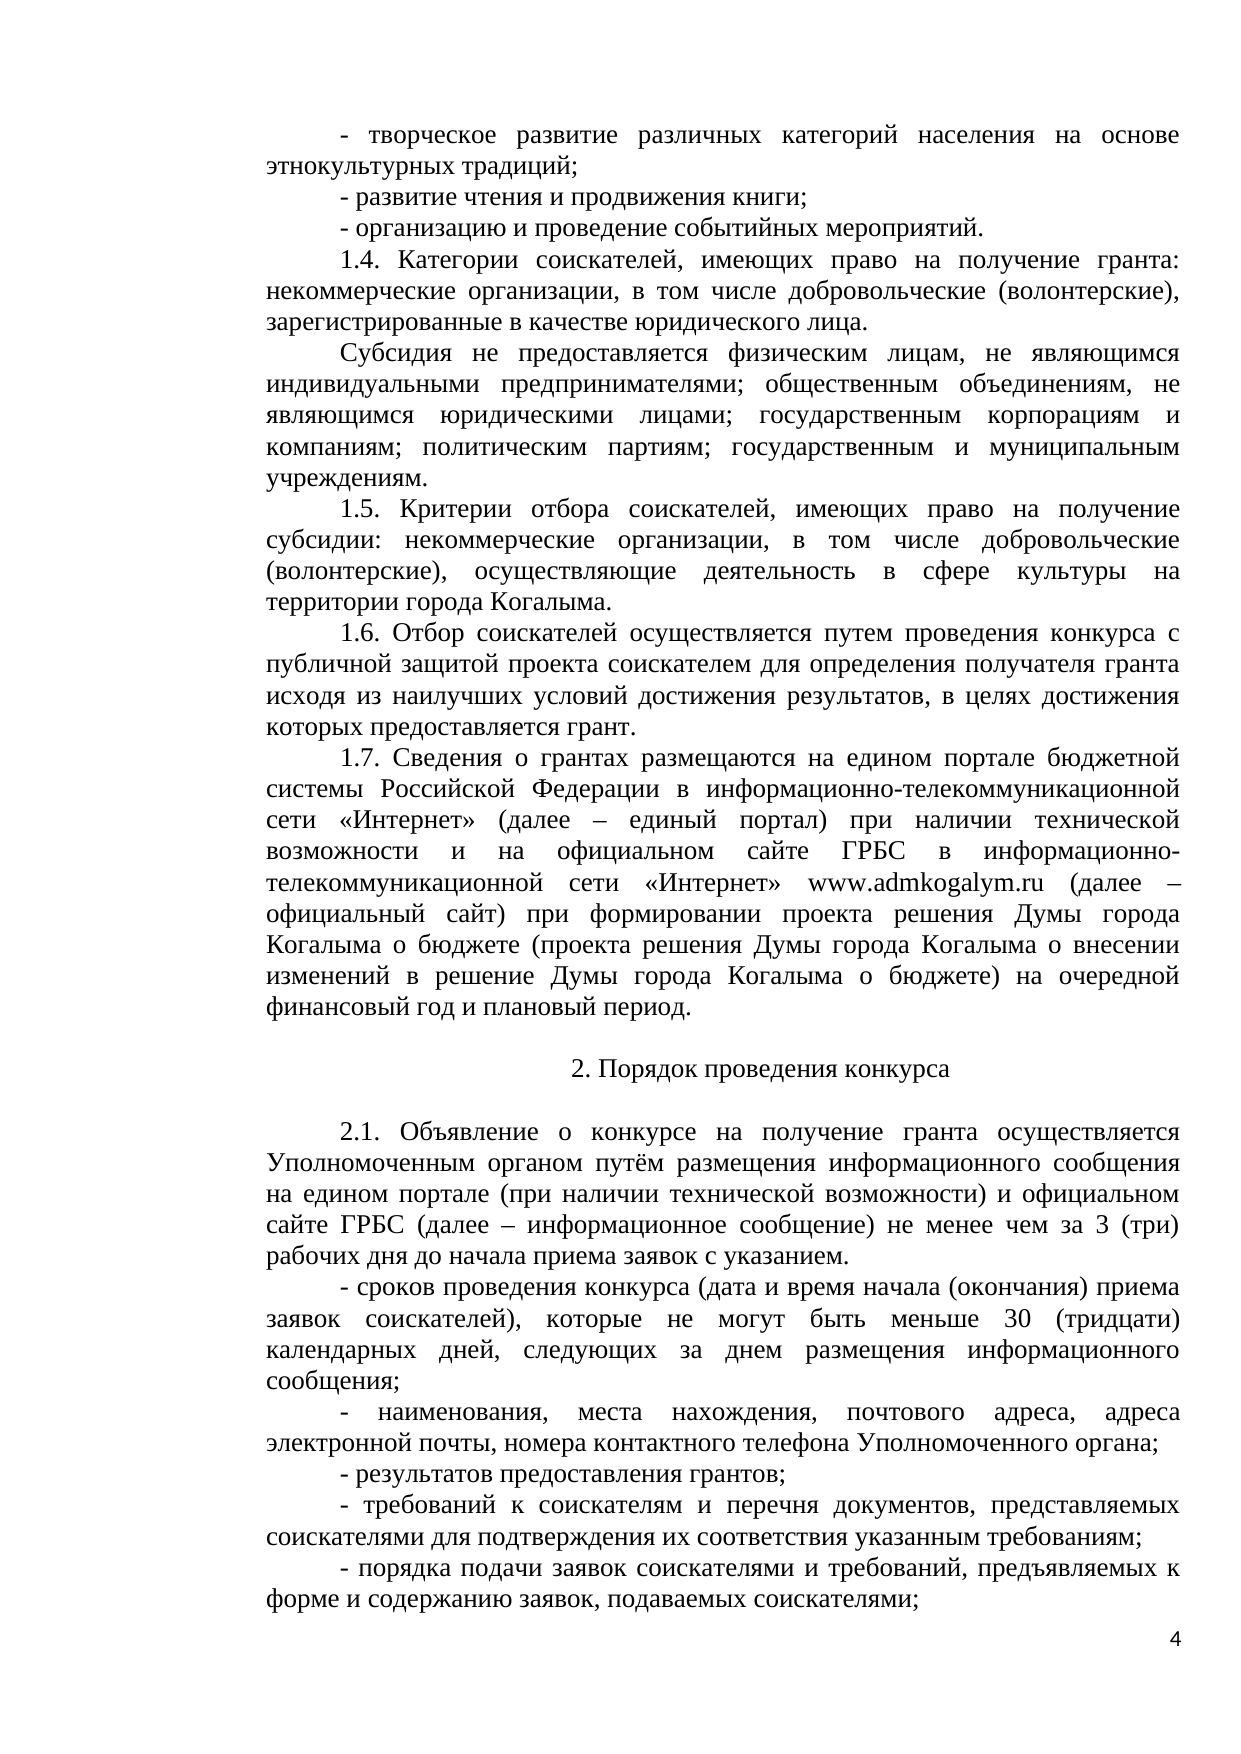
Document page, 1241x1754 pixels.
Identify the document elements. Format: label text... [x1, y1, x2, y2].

text - развитие чтения и продвижения книги; [266, 180, 1181, 212]
text - творческое развитие различных категорий населения на основе этнокультурных традиций; [266, 118, 1181, 180]
text - порядка подачи заявок соискателями и требований, предъявляемых к форме и содержанию заявок, подаваемых соискателями; [266, 1551, 1181, 1613]
text 2.1. Объявление о конкурсе на получение гранта осуществляется Уполномоченным органом путём размещения информационного сообщения на едином портале (при наличии технической возможности) и официальном сайте ГРБС (далее – информационное сообщение) не менее чем за 3 (три) рабочих дня до начала приема заявок с указанием. [266, 1115, 1181, 1271]
text - наименования, места нахождения, почтового адреса, адреса электронной почты, номера контактного телефона Уполномоченного органа; [266, 1395, 1181, 1457]
text - требований к соискателям и перечня документов, представляемых соискателями для подтверждения их соответствия указанным требованиям; [266, 1488, 1181, 1551]
text 1.6. Отбор соискателей осуществляется путем проведения конкурса с публичной защитой проекта соискателем для определения получателя гранта исходя из наилучших условий достижения результатов, в целях достижения которых предоставляется грант. [266, 616, 1181, 741]
text - сроков проведения конкурса (дата и время начала (окончания) приема заявок соискателей), которые не могут быть меньше 30 (тридцати) календарных дней, следующих за днем размещения информационного сообщения; [266, 1271, 1181, 1395]
text 1.7. Сведения о грантах размещаются на едином портале бюджетной системы Российской Федерации в информационно-телекоммуникационной сети «Интернет» (далее – единый портал) при наличии технической возможности и на официальном сайте ГРБС в информационно-телекоммуникационной сети «Интернет» www.admkogalym.ru (далее – официальный сайт) при формировании проекта решения Думы города Когалыма о бюджете (проекта решения Думы города Когалыма о внесении изменений в решение Думы города Когалыма о бюджете) на очередной финансовый год и плановый период. [266, 741, 1181, 1021]
text 1.4. Категории cоискателей, имеющих право на получение гранта: некоммерческие организации, в том числе добровольческие (волонтерские), зарегистрированные в качестве юридического лица. [266, 243, 1181, 336]
text - результатов предоставления грантов; [266, 1457, 1181, 1488]
text Субсидия не предоставляется физическим лицам, не являющимся индивидуальными предпринимателями; общественным объединениям, не являющимся юридическими лицами; государственным корпорациям и компаниям; политическим партиям; государственным и муниципальным учреждениям. [266, 336, 1181, 492]
text - организацию и проведение событийных мероприятий. [266, 212, 1181, 243]
text 1.5. Критерии отбора соискателей, имеющих право на получение субсидии: некоммерческие организации, в том числе добровольческие (волонтерские), осуществляющие деятельность в сфере культуры на территории города Когалыма. [266, 492, 1181, 616]
text 2. Порядок проведения конкурса [266, 1052, 1181, 1084]
